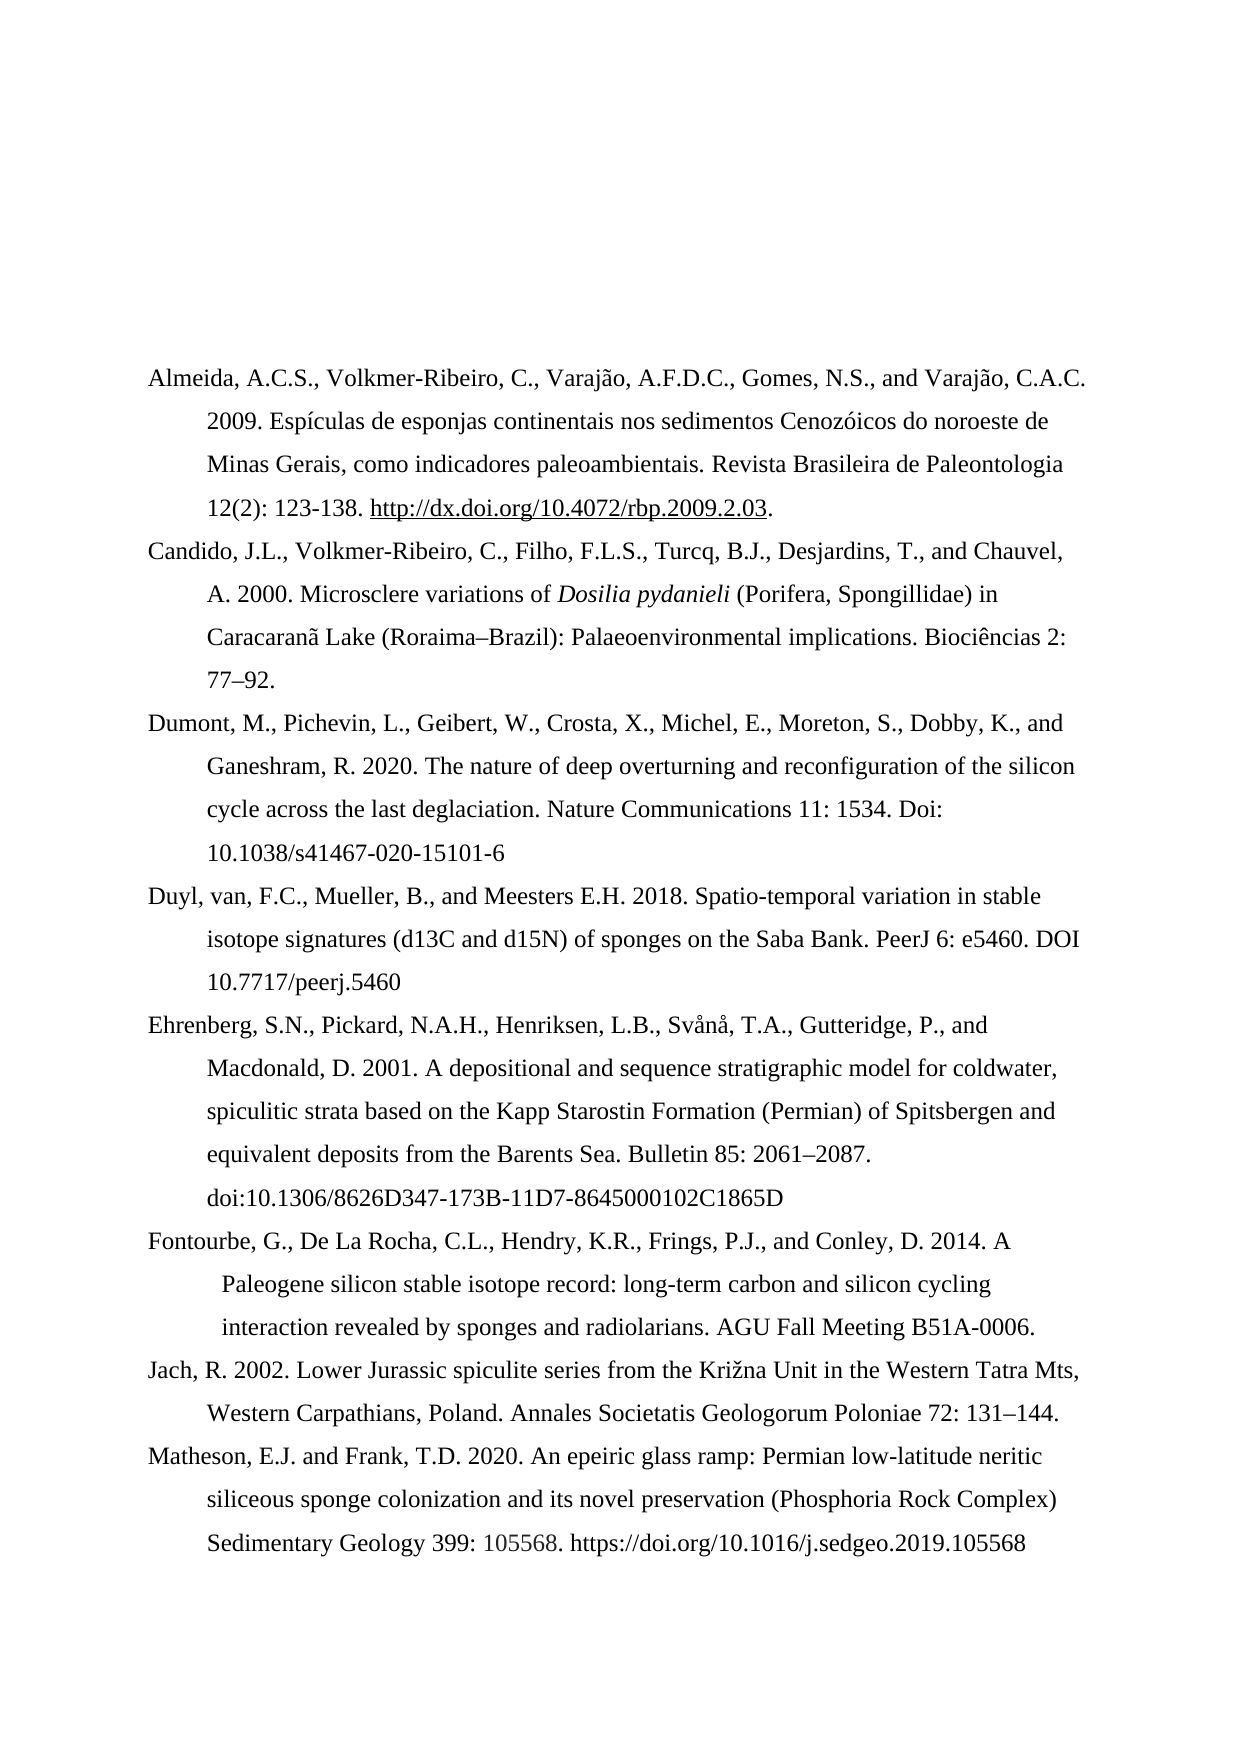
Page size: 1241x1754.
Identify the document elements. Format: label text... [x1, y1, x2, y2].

text Duyl, van, F.C., Mueller, B., and Meesters E.H. 2018. Spatio-temporal variation in stable isotope signatures (d13C and d15N) of sponges on the Saba Bank. PeerJ 6: e5460. DOI 10.7717/peerj.5460 [148, 881, 1093, 996]
text Dumont, M., Pichevin, L., Geibert, W., Crosta, X., Michel, E., Moreton, S., Dobby, K., and Ganeshram, R. 2020. The nature of deep overturning and reconfiguration of the silicon cycle across the last deglaciation. Nature Communications 11: 1534. Doi: 10.1038/s41467-020-15101-6 [148, 708, 1093, 866]
text Almeida, A.C.S., Volkmer-Ribeiro, C., Varajão, A.F.D.C., Gomes, N.S., and Varajão, C.A.C. 2009. Espículas de esponjas continentais nos sedimentos Cenozóicos do noroeste de Minas Gerais, como indicadores paleoambientais. Revista Brasileira de Paleontologia 12(2): 123-138. http://dx.doi.org/10.4072/rbp.2009.2.03. [148, 363, 1093, 521]
text Matheson, E.J. and Frank, T.D. 2020. An epeiric glass ramp: Permian low-latitude neritic siliceous sponge colonization and its novel preservation (Phosphoria Rock Complex) Sedimentary Geology 399: 105568. https://doi.org/10.1016/j.sedgeo.2019.105568 [148, 1441, 1093, 1556]
text Candido, J.L., Volkmer-Ribeiro, C., Filho, F.L.S., Turcq, B.J., Desjardins, T., and Chauvel, A. 2000. Microsclere variations of Dosilia pydanieli (Porifera, Spongillidae) in Caracaranã Lake (Roraima–Brazil): Palaeoenvironmental implications. Biociências 2: 77–92. [148, 536, 1093, 694]
text Ehrenberg, S.N., Pickard, N.A.H., Henriksen, L.B., Svånå, T.A., Gutteridge, P., and Macdonald, D. 2001. A depositional and sequence stratigraphic model for coldwater, spiculitic strata based on the Kapp Starostin Formation (Permian) of Spitsbergen and equivalent deposits from the Barents Sea. Bulletin 85: 2061–2087. doi:10.1306/8626D347-173B-11D7-8645000102C1865D [148, 1010, 1093, 1211]
text Jach, R. 2002. Lower Jurassic spiculite series from the Križna Unit in the Western Tatra Mts, Western Carpathians, Poland. Annales Societatis Geologorum Poloniae 72: 131–144. [148, 1355, 1093, 1427]
